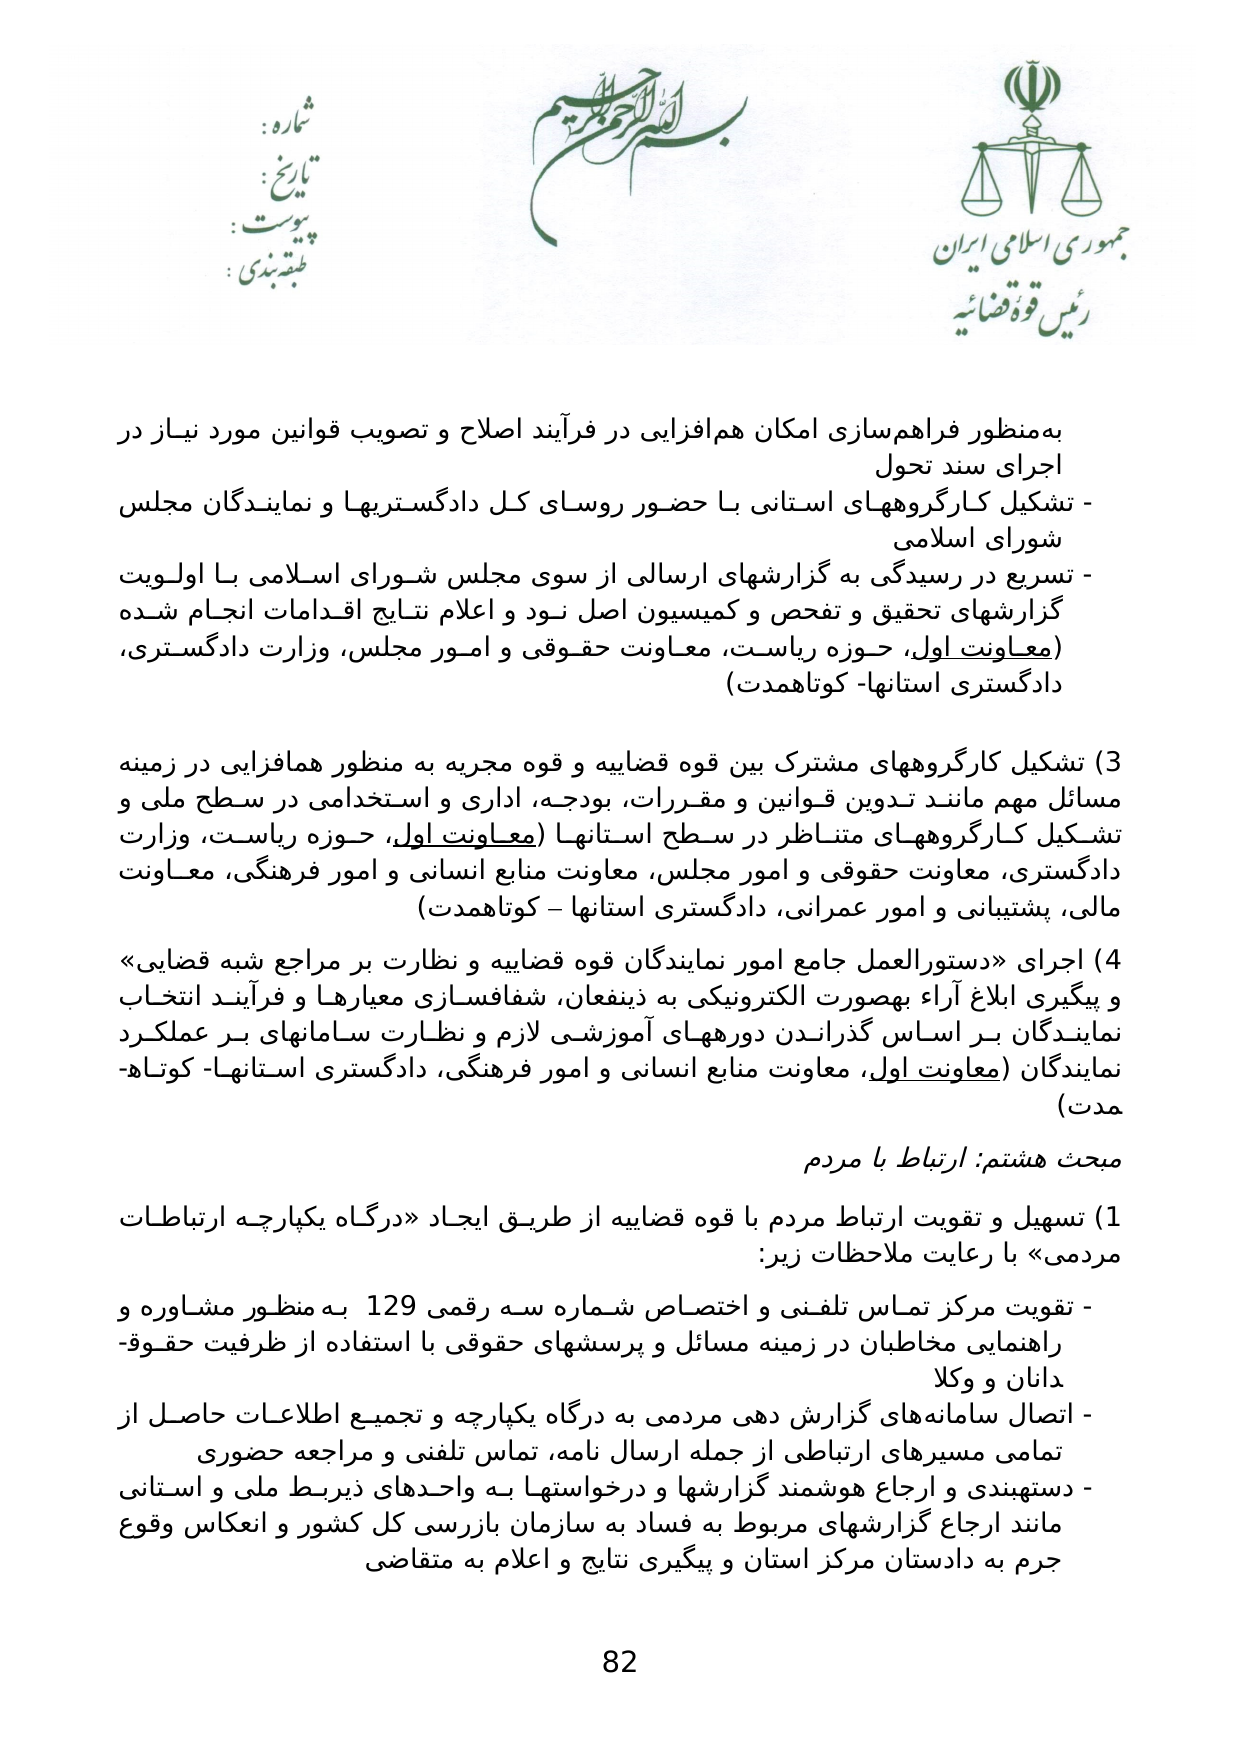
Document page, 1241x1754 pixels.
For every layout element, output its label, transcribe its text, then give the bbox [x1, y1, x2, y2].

list - تقویت مرکز تماس تلفنی و اختصاص شماره سه رقمی 129 به منظور مشاوره و راهنمایی مخاطبان در زمینه مسائل و پرسشهای حقوقی با استفاده از ظرفیت حقوقدانان و وکلا [118, 1290, 1092, 1394]
text 4) اجرای «دستورالعمل جامع امور نمایندگان قوه قضاییه و نظارت بر مراجع شبه قضایی» و پیگیری ابلاغ آراء بهصورت الکترونیکی به ذینفعان، شفافسازی معیارها و فرآیند انتخاب نمایندگان بر اساس گذراندن دورههای آموزشی لازم و نظارت سامانهای بر عملکرد نمایندگان (معاونت اول، معاونت منابع انسانی و امور فرهنگی، دادگستری استانها- کوتاهمدت) [118, 944, 1122, 1121]
text 1) تسهیل و تقویت ارتباط مردم با قوه قضاییه از طریق ایجاد «درگاه یکپارچه ارتباطات مردمی» با رعایت ملاحظات زیر: [118, 1201, 1122, 1269]
list - تشکیل کارگروههای استانی با حضور روسای کل دادگستریها و نمایندگان مجلس شورای اسلامی [118, 486, 1092, 554]
list - دستهبندی و ارجاع هوشمند گزارشها و درخواستها به واحدهای ذیربط ملی و استانی مانند ارجاع گزارشهای مربوط به فساد به سازمان بازرسی کل کشور و انعکاس وقوع جرم به دادستان مرکز استان و پیگیری نتایج و اعلام به متقاضی [118, 1471, 1092, 1575]
picture [48, 44, 1196, 345]
text 3) تشکیل کارگروههای مشترک بین قوه قضاییه و قوه مجریه به منظور همافزایی در زمینه مسائل مهم مانند تدوین قوانین و مقررات، بودجه، اداری و استخدامی در سطح ملی و تشکیل کارگروههای متناظر در سطح استانها (معاونت اول، حوزه ریاست، وزارت دادگستری، معاونت حقوقی و امور مجلس، معاونت منابع انسانی و امور فرهنگی، معاونت مالی، پشتیبانی و امور عمرانی، دادگستری استانها – کوتاهمدت) [118, 746, 1122, 923]
list - اتصال سامانه‌های گزارش دهی مردمی به درگاه یکپارچه و تجمیع اطلاعات حاصل از تمامی مسیرهای ارتباطی از‌ جمله ارسال نامه، تماس تلفنی و مراجعه حضوری [118, 1399, 1092, 1467]
list - تسریع در رسیدگی به گزارشهای ارسالی از سوی مجلس شورای اسلامی با اولویت گزارشهای تحقیق و تفحص و کمیسیون اصل نود و اعلام نتایج اقدامات انجام شده (معاونت اول، حوزه ریاست، معاونت حقوقی و امور مجلس، وزارت دادگستری، دادگستری استانها- کوتاهمدت) [118, 558, 1092, 699]
subtitle مبحث هشتم: ارتباط با مردم [118, 1142, 1122, 1173]
